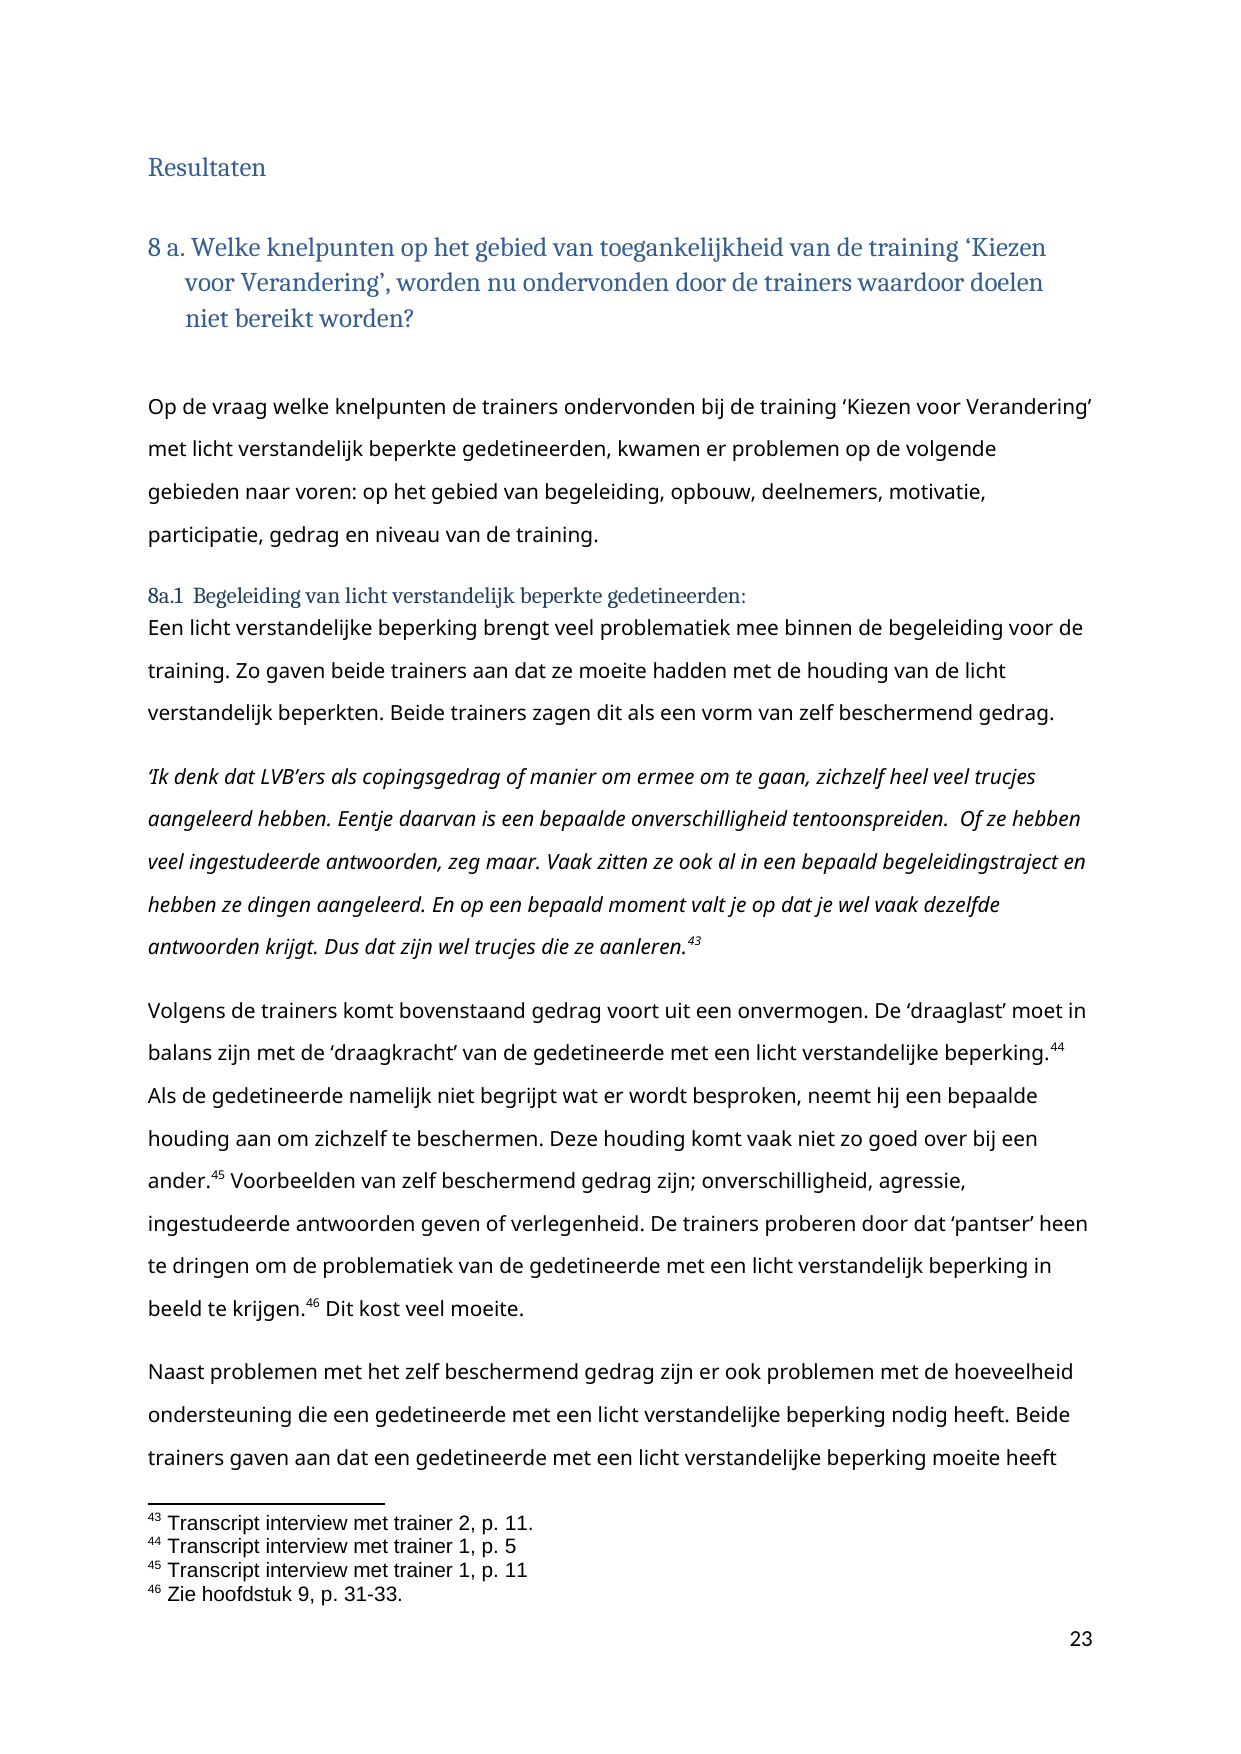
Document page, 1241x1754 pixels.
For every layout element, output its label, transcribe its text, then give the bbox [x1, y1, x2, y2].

text Volgens de trainers komt bovenstaand gedrag voort uit een onvermogen. De ‘draaglast’ moet in balans zijn met de ‘draagkracht’ van de gedetineerde met een licht verstandelijke beperking. Als de gedetineerde namelijk niet begrijpt wat er wordt besproken, neemt hij een bepaalde houding aan om zichzelf te beschermen. Deze houding komt vaak niet zo goed over bij een ander. Voorbeelden van zelf beschermend gedrag zijn; onverschilligheid, agressie, ingestudeerde antwoorden geven of verlegenheid. De trainers proberen door dat ‘pantser’ heen te dringen om de problematiek van de gedetineerde met een licht verstandelijk beperking in beeld te krijgen. Dit kost veel moeite. [148, 996, 1092, 1322]
subtitle Resultaten [148, 152, 1092, 183]
text Op de vraag welke knelpunten de trainers ondervonden bij de training ‘Kiezen voor Verandering’ met licht verstandelijk beperkte gedetineerden, kwamen er problemen op de volgende gebieden naar voren: op het gebied van begeleiding, opbouw, deelnemers, motivatie, participatie, gedrag en niveau van de training. [148, 392, 1092, 548]
text ‘Ik denk dat LVB’ers als copingsgedrag of manier om ermee om te gaan, zichzelf heel veel trucjes aangeleerd hebben. Eentje daarvan is een bepaalde onverschilligheid tentoonspreiden. Of ze hebben veel ingestudeerde antwoorden, zeg maar. Vaak zitten ze ook al in een bepaald begeleidingstraject en hebben ze dingen aangeleerd. En op een bepaald moment valt je op dat je wel vaak dezelfde antwoorden krijgt. Dus dat zijn wel trucjes die ze aanleren. [148, 762, 1092, 961]
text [148, 1357, 1092, 1471]
subtitle 8a.1 Begeleiding van licht verstandelijk beperkte gedetineerden: [148, 583, 1092, 609]
subtitle 8 a. Welke knelpunten op het gebied van toegankelijkheid van de training ‘Kiezen voor Verandering’, worden nu ondervonden door de trainers waardoor doelen niet bereikt worden? [148, 232, 1092, 334]
text Een licht verstandelijke beperking brengt veel problematiek mee binnen de begeleiding voor de training. Zo gaven beide trainers aan dat ze moeite hadden met de houding van de licht verstandelijk beperkten. Beide trainers zagen dit als een vorm van zelf beschermend gedrag. [148, 613, 1092, 727]
